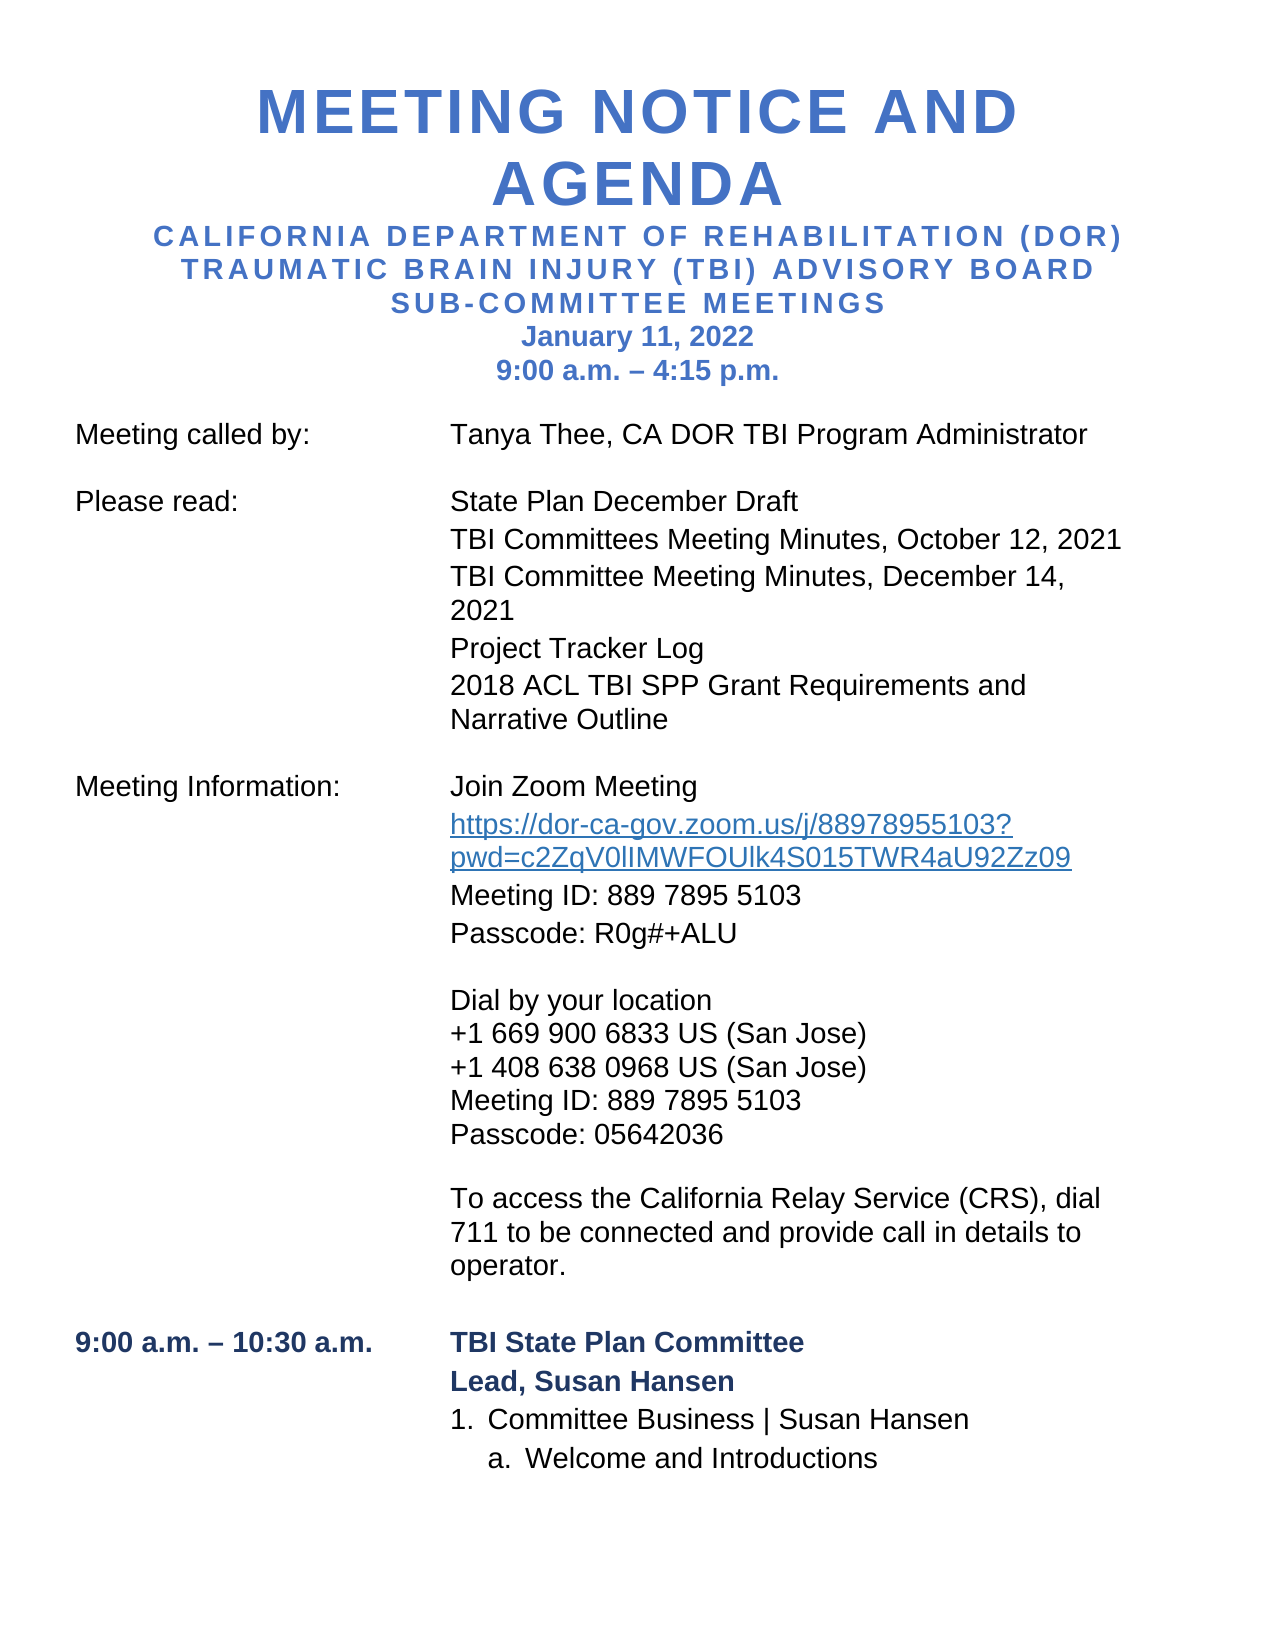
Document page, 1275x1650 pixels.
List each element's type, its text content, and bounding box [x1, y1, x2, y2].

text 2018 ACL TBI SPP Grant Requirements and Narrative Outline [450, 668, 1125, 736]
text TBI Committee Meeting Minutes, December 14, 2021 [450, 559, 1125, 627]
text +1 669 900 6833 US (San Jose) [430, 1016, 1125, 1050]
list Welcome and Introductions [487, 1441, 1134, 1474]
text +1 408 638 0968 US (San Jose) [409, 1050, 1125, 1083]
text Project Tracker Log [450, 631, 1125, 664]
text Meeting ID: 889 7895 5103 [389, 1083, 1125, 1117]
list Committee Business | Susan Hansen [450, 1402, 1134, 1436]
subtitle 9:00 a.m. – 10:30 a.m. TBI State Plan Committee [75, 1325, 1134, 1359]
subtitle Lead, Susan Hansen [375, 1364, 1134, 1397]
text To access the California Relay Service (CRS), dial 711 to be connected and provide call in details to operator. [450, 1181, 1125, 1282]
text : Tanya Thee, CA DOR TBI Program Administrator [75, 417, 1125, 451]
text State Plan December Draft [75, 484, 1125, 518]
text Meeting ID: 889 7895 5103 [430, 878, 1125, 912]
text Meeting Information: Join Zoom Meeting [75, 769, 1125, 803]
text TBI Committees Meeting Minutes, October 12, 2021 [375, 522, 1125, 555]
text Dial by your location [390, 983, 1125, 1016]
text Passcode: 05642036 [430, 1117, 1125, 1151]
text https://dor-ca-gov.zoom.us/j/88978955103?pwd=c2ZqV0lIMWFOUlk4S015TWR4aU92Zz09 [450, 807, 1125, 874]
text Passcode: R0g#+ALU [410, 916, 1125, 949]
